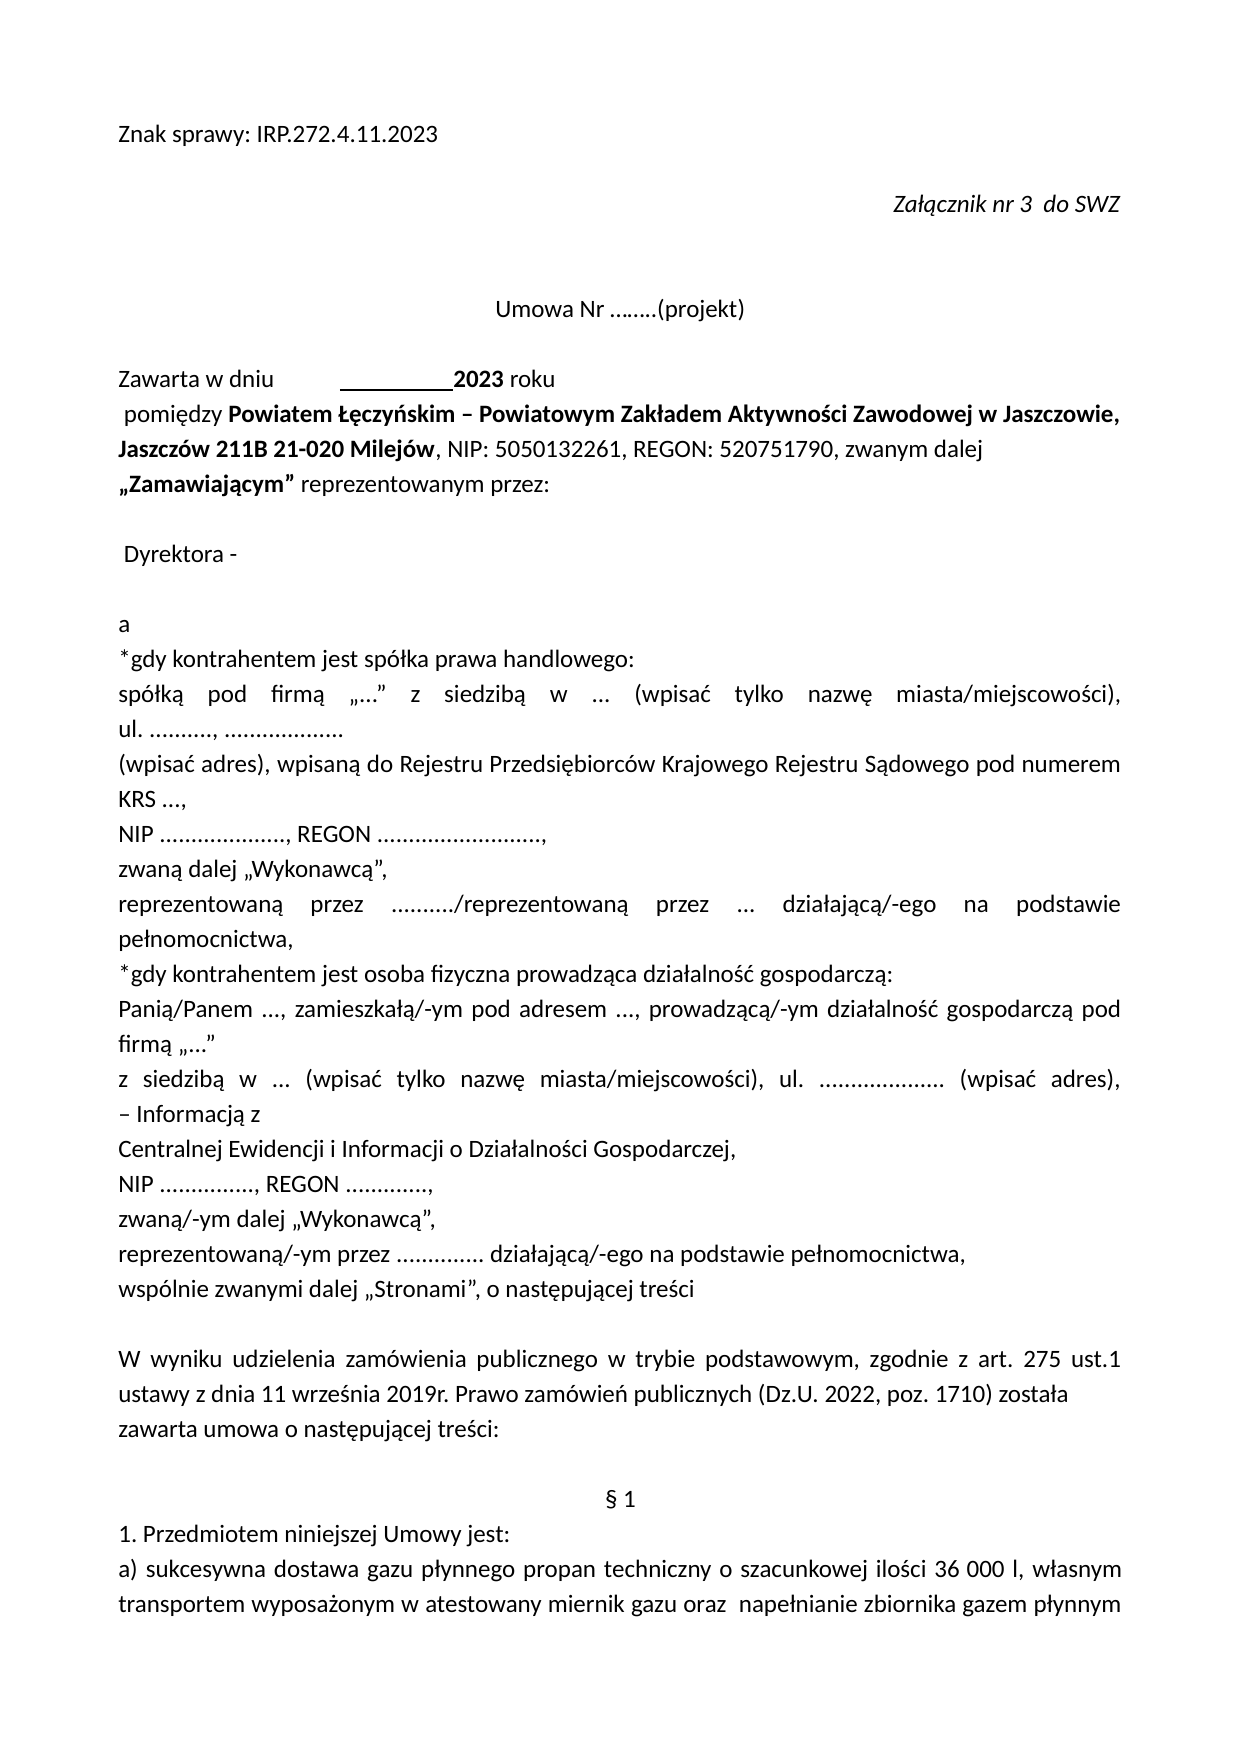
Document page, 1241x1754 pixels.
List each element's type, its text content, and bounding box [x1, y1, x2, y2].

text zwaną dalej „Wykonawcą”, [118, 853, 1122, 884]
text z siedzibą w ... (wpisać tylko nazwę miasta/miejscowości), ul. .................... (wpisać adres), – Informacją z [118, 1063, 1122, 1129]
text a [118, 608, 1122, 639]
text pomiędzy Powiatem Łęczyńskim – Powiatowym Zakładem Aktywności Zawodowej w Jaszczowie, Jaszczów 211B 21-020 Milejów, NIP: 5050132261, REGON: 520751790, zwanym dalej [118, 398, 1122, 464]
text wspólnie zwanymi dalej „Stronami”, o następującej treści [118, 1273, 1122, 1304]
text Dyrektora - [118, 538, 1122, 569]
text *gdy kontrahentem jest spółka prawa handlowego: [118, 643, 1122, 674]
text Panią/Panem ..., zamieszkałą/-ym pod adresem ..., prowadzącą/-ym działalność gospodarczą pod firmą „...” [118, 993, 1122, 1059]
text Umowa Nr ……..(projekt) [118, 293, 1122, 324]
text zawarta umowa o następującej treści: [118, 1413, 1122, 1444]
text W wyniku udzielenia zamówienia publicznego w trybie podstawowym, zgodnie z art. 275 ust.1 ustawy z dnia 11 września 2019r. Prawo zamówień publicznych (Dz.U. 2022, poz. 1710) została [118, 1343, 1122, 1409]
text Centralnej Ewidencji i Informacji o Działalności Gospodarczej, [118, 1133, 1122, 1164]
text reprezentowaną przez ........../reprezentowaną przez ... działającą/-ego na podstawie pełnomocnictwa, [118, 888, 1122, 954]
text § 1 [118, 1483, 1122, 1514]
text „Zamawiającym” reprezentowanym przez: [118, 468, 1122, 499]
text NIP ..............., REGON ............., [118, 1168, 1122, 1199]
text Załącznik nr 3 do SWZ [118, 188, 1122, 219]
text *gdy kontrahentem jest osoba fizyczna prowadząca działalność gospodarczą: [118, 958, 1122, 989]
text NIP ...................., REGON .........................., [118, 818, 1122, 849]
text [118, 1553, 1122, 1619]
text Zawarta w dniu 2023 roku [118, 363, 1122, 394]
text 1. Przedmiotem niniejszej Umowy jest: [118, 1518, 1122, 1549]
text Znak sprawy: IRP.272.4.11.2023 [118, 118, 1122, 149]
text spółką pod firmą „...” z siedzibą w ... (wpisać tylko nazwę miasta/miejscowości), ul. .........., ................... [118, 678, 1122, 744]
text (wpisać adres), wpisaną do Rejestru Przedsiębiorców Krajowego Rejestru Sądowego pod numerem KRS ..., [118, 748, 1122, 814]
text zwaną/-ym dalej „Wykonawcą”, [118, 1203, 1122, 1234]
text reprezentowaną/-ym przez .............. działającą/-ego na podstawie pełnomocnictwa, [118, 1238, 1122, 1269]
